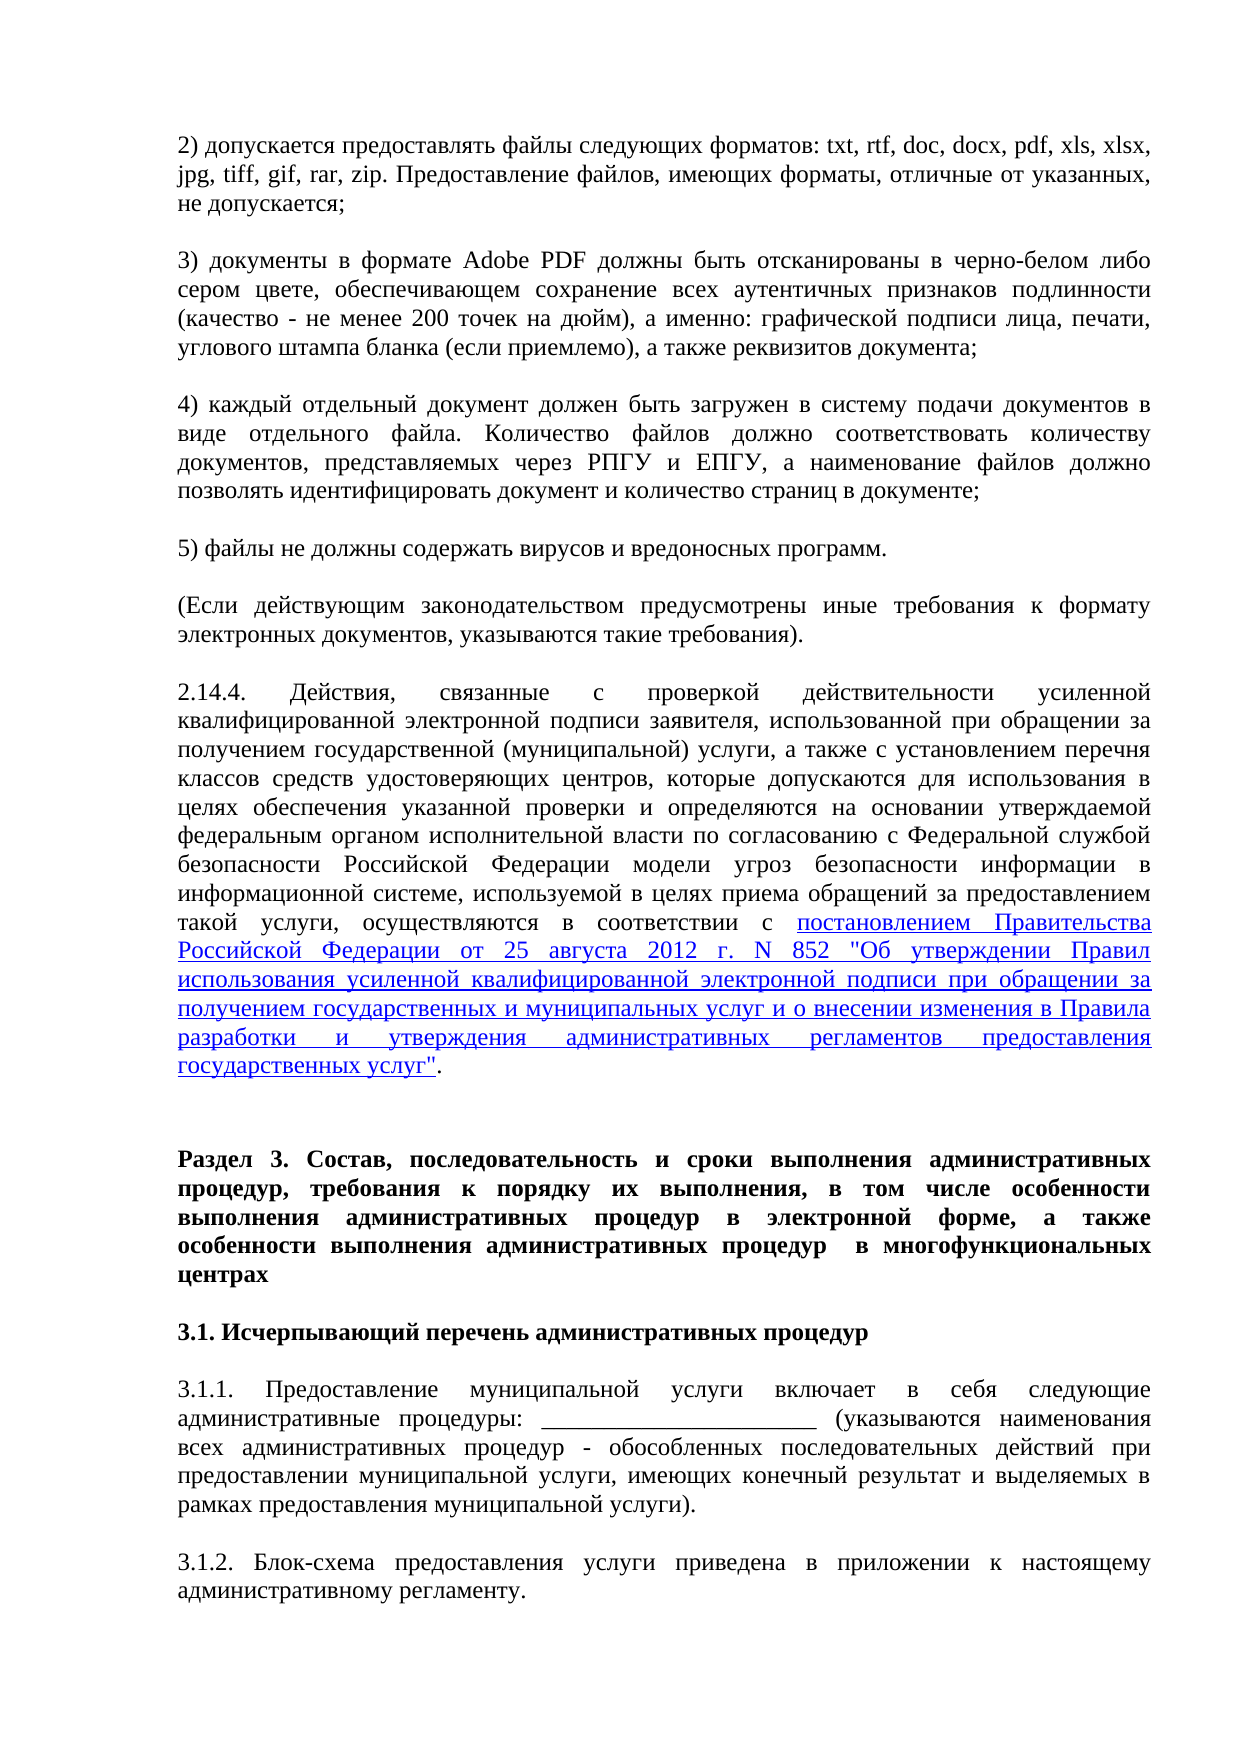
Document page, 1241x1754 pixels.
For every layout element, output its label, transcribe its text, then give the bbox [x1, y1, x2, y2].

text 4) каждый отдельный документ должен быть загружен в систему подачи документов в виде отдельного файла. Количество файлов должно соответствовать количеству документов, представляемых через РПГУ и ЕПГУ, а наименование файлов должно позволять идентифицировать документ и количество страниц в документе; [177, 361, 1152, 504]
text 2) допускается предоставлять файлы следующих форматов: txt, rtf, doc, docx, pdf, xls, xlsx, jpg, tiff, gif, rar, zip. Предоставление файлов, имеющих форматы, отличные от указанных, не допускается; [177, 102, 1152, 217]
text 3.1.2. Блок-схема предоставления услуги приведена в приложении к настоящему административному регламенту. [177, 1518, 1152, 1604]
text Раздел 3. Состав, последовательность и сроки выполнения административных процедур, требования к порядку их выполнения, в том числе особенности выполнения административных процедур в электронной форме, а также особенности выполнения административных процедур в многофункциональных центрах [177, 1079, 1152, 1288]
text 3.1.1. Предоставление муниципальной услуги включает в себя следующие административные процедуры: ______________________ (указываются наименования всех административных процедур - обособленных последовательных действий при предоставлении муниципальной услуги, имеющих конечный результат и выделяемых в рамках предоставления муниципальной услуги). [177, 1345, 1152, 1518]
text 2.14.4. Действия, связанные с проверкой действительности усиленной квалифицированной электронной подписи заявителя, использованной при обращении за получением государственной (муниципальной) услуги, а также с установлением перечня классов средств удостоверяющих центров, которые допускаются для использования в целях обеспечения указанной проверки и определяются на основании утверждаемой федеральным органом исполнительной власти по согласованию с Федеральной службой безопасности Российской Федерации модели угроз безопасности информации в информационной системе, используемой в целях приема обращений за предоставлением такой услуги, осуществляются в соответствии с постановлением Правительства Российской Федерации от 25 августа 2012 г. N 852 "Об утверждении Правил использования усиленной квалифицированной электронной подписи при обращении за получением государственных и муниципальных услуг и о внесении изменения в Правила разработки и утверждения административных регламентов предоставления государственных услуг". [177, 648, 1152, 989]
text 5) файлы не должны содержать вирусов и вредоносных программ. [177, 504, 1152, 562]
text (Если действующим законодательством предусмотрены иные требования к формату электронных документов, указываются такие требования). [177, 562, 1152, 648]
text 3) документы в формате Adobe PDF должны быть отсканированы в черно-белом либо сером цвете, обеспечивающем сохранение всех аутентичных признаков подлинности (качество - не менее 200 точек на дюйм), а именно: графической подписи лица, печати, углового штампа бланка (если приемлемо), а также реквизитов документа; [177, 217, 1152, 361]
text 3.1. Исчерпывающий перечень административных процедур [177, 1317, 1152, 1345]
